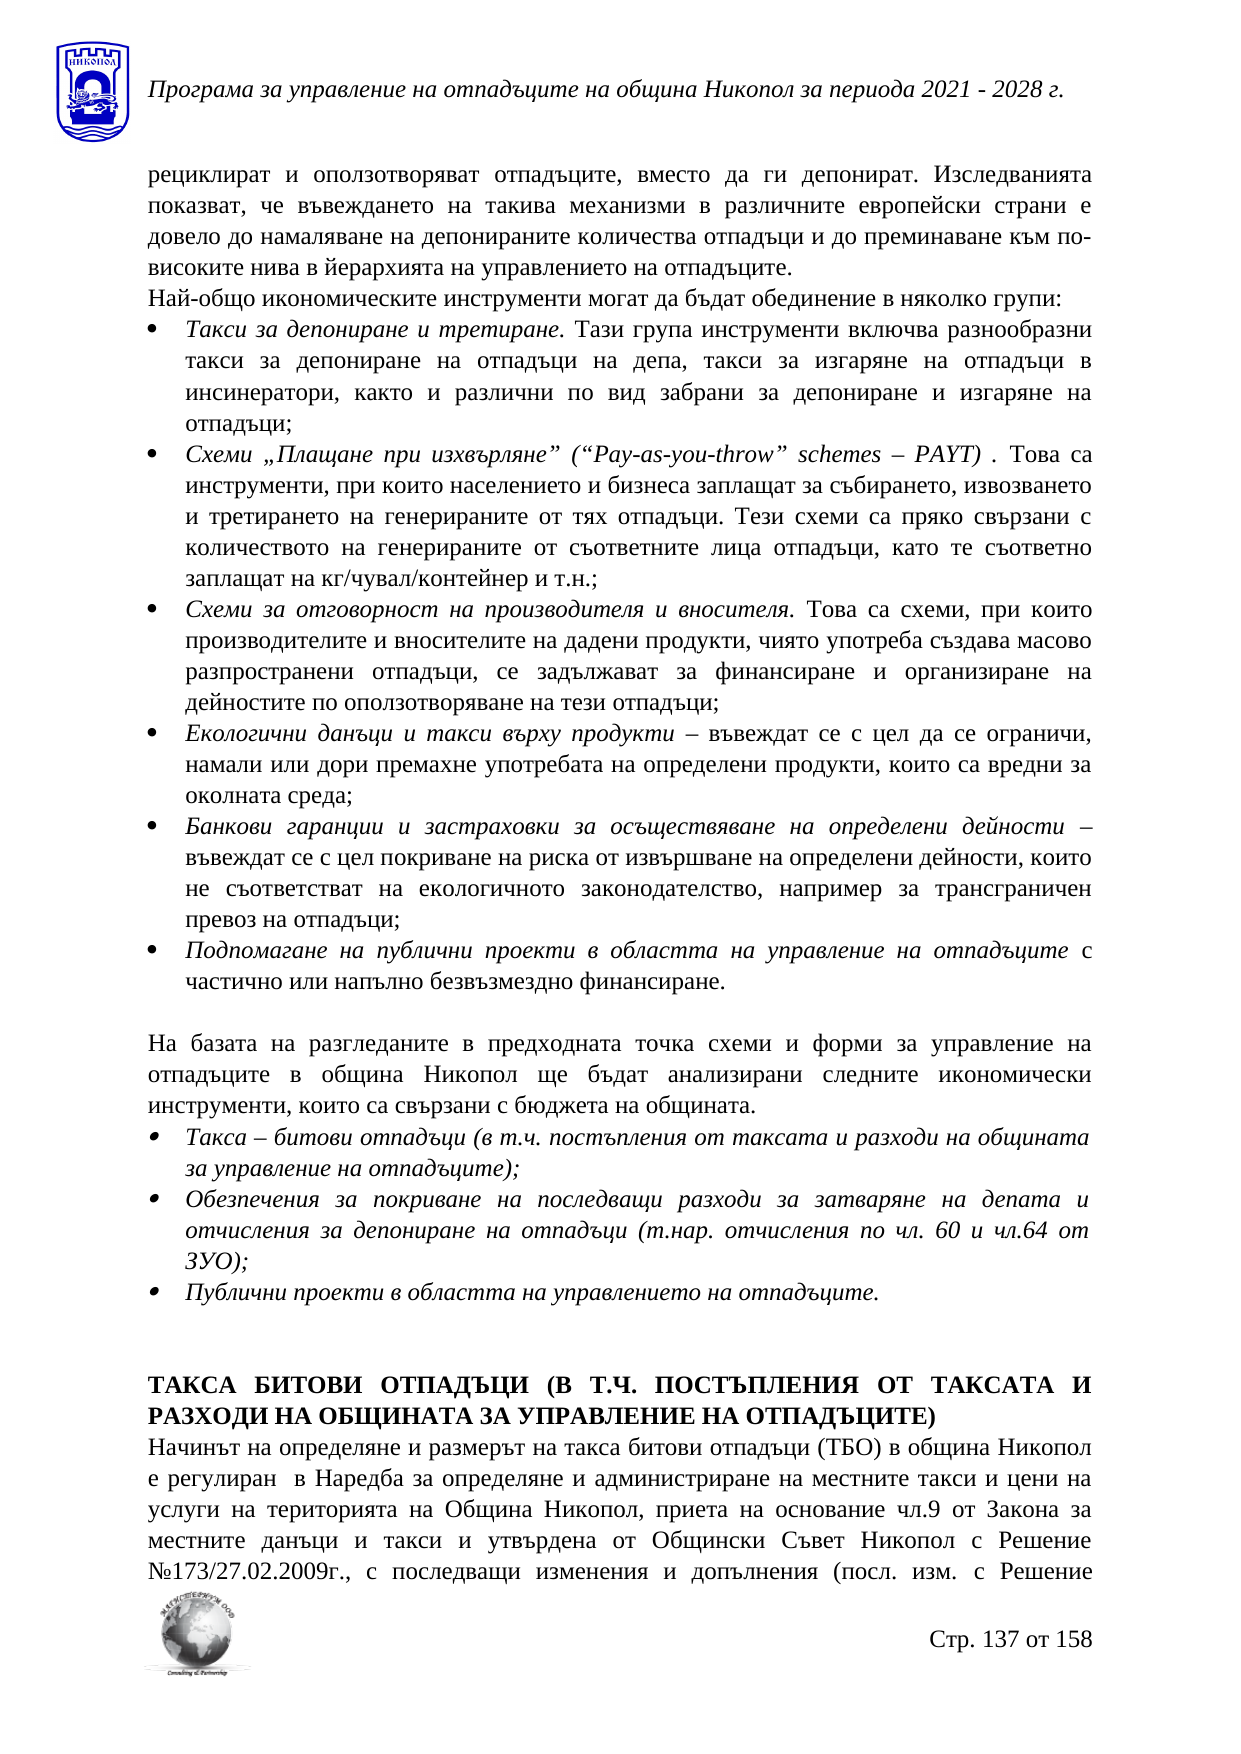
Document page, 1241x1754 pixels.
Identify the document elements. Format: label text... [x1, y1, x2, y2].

text На базата на разгледаните в предходната точка схеми и форми за управление на отпадъците в община Никопол ще бъдат анализирани следните икономически инструменти, които са свързани с бюджета на общината. [148, 1028, 1093, 1119]
list Екологични данъци и такси върху продукти – въвеждат се с цел да се ограничи, намали или дори премахне употребата на определени продукти, които са вредни за околната среда; [148, 718, 1093, 809]
list Схеми за отговорност на производителя и вносителя. Това са схеми, при които производителите и вносителите на дадени продукти, чиято употреба създава масово разпространени отпадъци, се задължават за финансиране и организиране на дейностите по оползотворяване на тези отпадъци; [148, 594, 1093, 716]
text Най-общо икономическите инструменти могат да бъдат обединение в няколко групи: [148, 283, 1093, 312]
list Обезпечения за покриване на последващи разходи за затваряне на депата и отчисления за депониране на отпадъци (т.нар. отчисления по чл. 60 и чл.64 от ЗУО); [148, 1184, 1093, 1274]
picture [143, 1580, 252, 1688]
list Такса – битови отпадъци (в т.ч. постъпления от таксата и разходи на общината за управление на отпадъците); [148, 1122, 1093, 1181]
picture [53, 40, 132, 144]
list Банкови гаранции и застраховки за осъществяване на определени дейности – въвеждат се с цел покриване на риска от извършване на определени дейности, които не съответстват на екологичното законодателство, например за трансграничен превоз на отпадъци; [148, 811, 1093, 933]
list Такси за депониране и третиране. Тази група инструменти включва разнообразни такси за депониране на отпадъци на депа, такси за изгаряне на отпадъци в инсинератори, както и различни по вид забрани за депониране и изгаряне на отпадъци; [148, 314, 1093, 436]
list Схеми „Плащане при изхвърляне” (“Pay-as-you-throw” schemes – PAYT) . Това са инструменти, при които населението и бизнеса заплащат за събирането, извозването и третирането на генерираните от тях отпадъци. Тези схеми са пряко свързани с количеството на генерираните от съответните лица отпадъци, като те съответно заплащат на кг/чувал/контейнер и т.н.; [148, 439, 1093, 592]
list Публични проекти в областта на управлението на отпадъците. [148, 1277, 1093, 1306]
list Подпомагане на публични проекти в областта на управление на отпадъците с частично или напълно безвъзмездно финансиране. [148, 935, 1093, 995]
text ТАКСА БИТОВИ ОТПАДЪЦИ (В Т.Ч. ПОСТЪПЛЕНИЯ ОТ ТАКСАТА И РАЗХОДИ НА ОБЩИНАТА ЗА УПРАВЛЕНИЕ НА ОТПАДЪЦИТЕ) [148, 1370, 1093, 1430]
